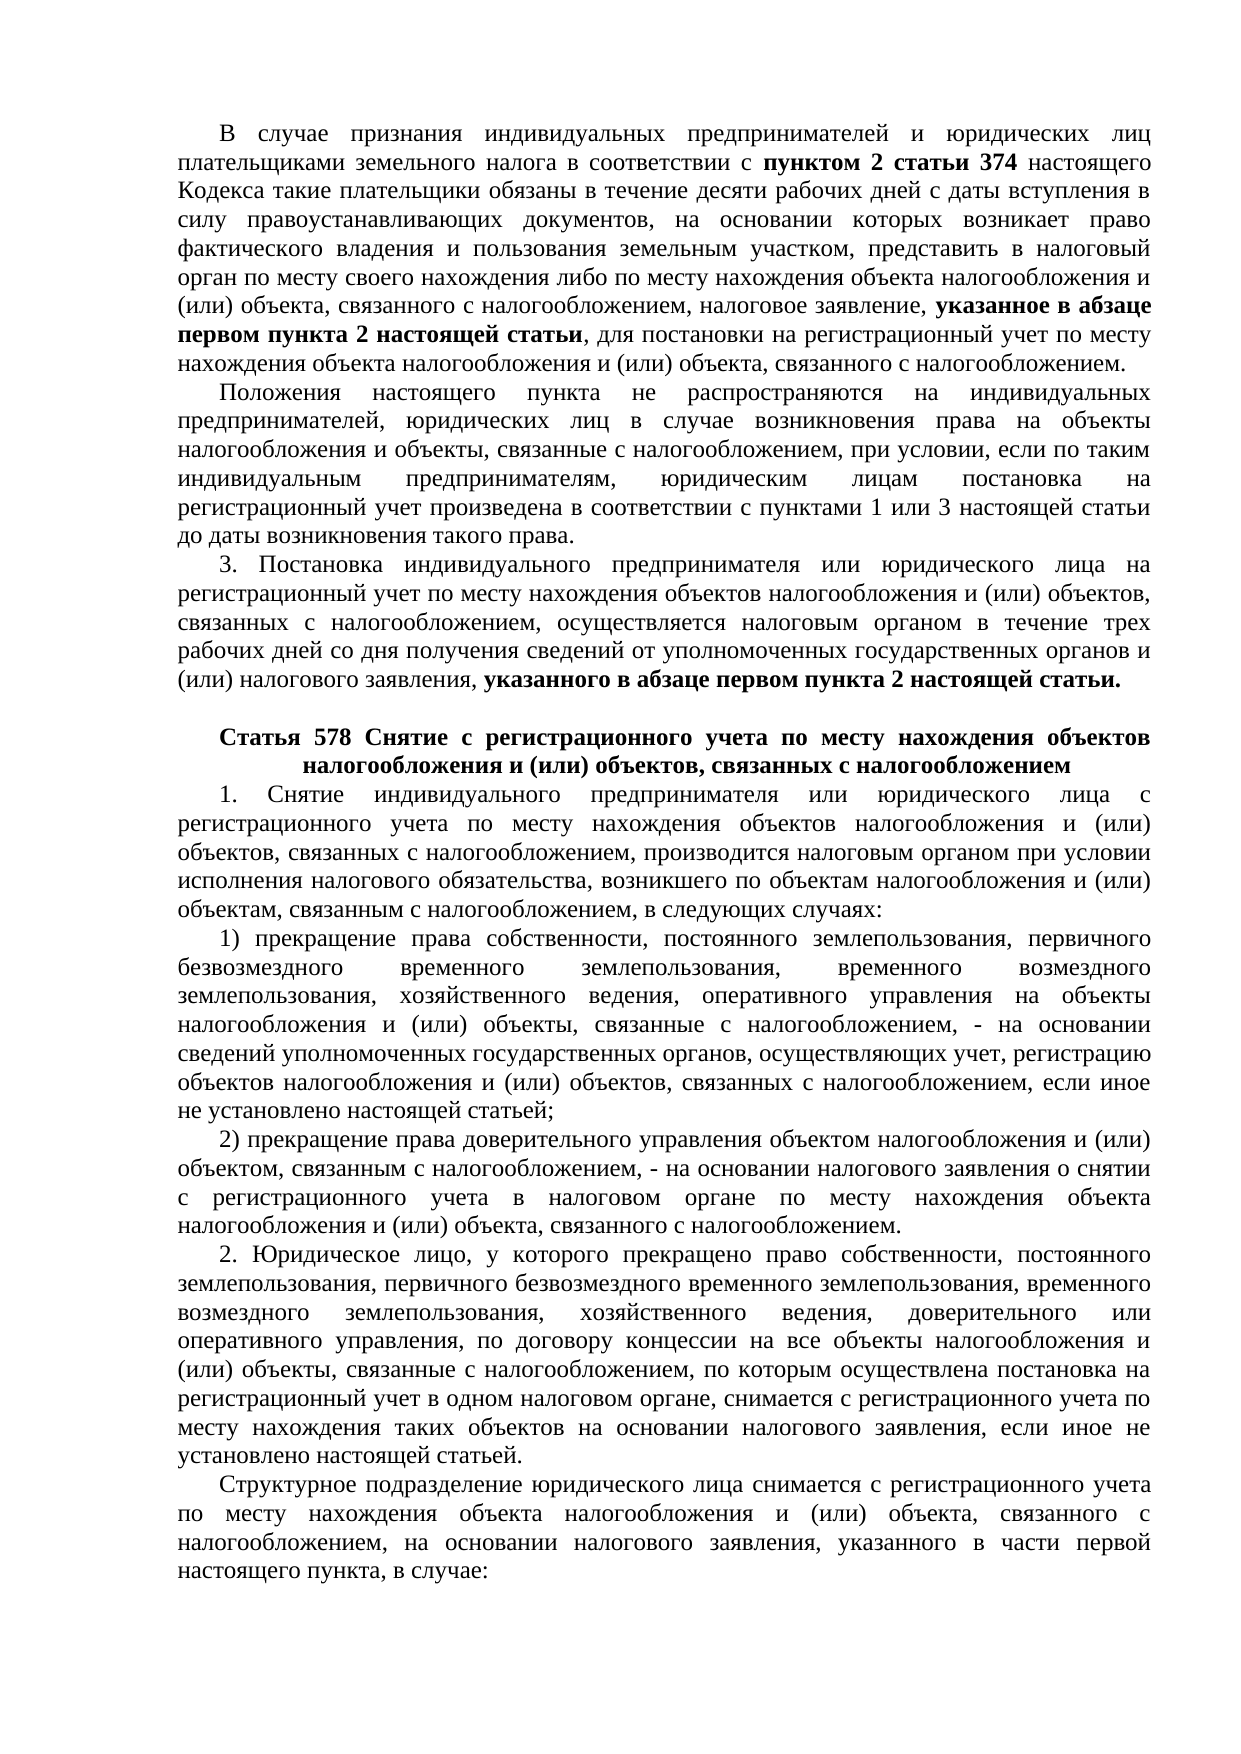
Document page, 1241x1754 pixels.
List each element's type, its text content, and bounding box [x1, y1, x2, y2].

text 2. Юридическое лицо, у которого прекращено право собственности, постоянного землепользования, первичного безвозмездного временного землепользования, временного возмездного землепользования, хозяйственного ведения, доверительного или оперативного управления, по договору концессии на все объекты налогообложения и (или) объекты, связанные с налогообложением, по которым осуществлена постановка на регистрационный учет в одном налоговом органе, снимается с регистрационного учета по месту нахождения таких объектов на основании налогового заявления, если иное не установлено настоящей статьей. [177, 1239, 1152, 1469]
text 1. Снятие индивидуального предпринимателя или юридического лица с регистрационного учета по месту нахождения объектов налогообложения и (или) объектов, связанных с налогообложением, производится налоговым органом при условии исполнения налогового обязательства, возникшего по объектам налогообложения и (или) объектам, связанным с налогообложением, в следующих случаях: [177, 779, 1152, 923]
text 3. Постановка индивидуального предпринимателя или юридического лица на регистрационный учет по месту нахождения объектов налогообложения и (или) объектов, связанных с налогообложением, осуществляется налоговым органом в течение трех рабочих дней со дня получения сведений от уполномоченных государственных органов и (или) налогового заявления, указанного в абзаце первом пункта 2 настоящей статьи. [177, 549, 1152, 693]
text 2) прекращение права доверительного управления объектом налогообложения и (или) объектом, связанным с налогообложением, - на основании налогового заявления о снятии с регистрационного учета в налоговом органе по месту нахождения объекта налогообложения и (или) объекта, связанного с налогообложением. [177, 1124, 1152, 1239]
text 1) прекращение права собственности, постоянного землепользования, первичного безвозмездного временного землепользования, временного возмездного землепользования, хозяйственного ведения, оперативного управления на объекты налогообложения и (или) объекты, связанные с налогообложением, - на основании сведений уполномоченных государственных органов, осуществляющих учет, регистрацию объектов налогообложения и (или) объектов, связанных с налогообложением, если иное не установлено настоящей статьей; [177, 923, 1152, 1124]
text Структурное подразделение юридического лица снимается с регистрационного учета по месту нахождения объекта налогообложения и (или) объекта, связанного с налогообложением, на основании налогового заявления, указанного в части первой настоящего пункта, в случае: [177, 1469, 1152, 1584]
text Статья 578 Снятие с регистрационного учета по месту нахождения объектов налогообложения и (или) объектов, связанных с налогообложением [219, 722, 1152, 779]
text В случае признания индивидуальных предпринимателей и юридических лиц плательщиками земельного налога в соответствии с пунктом 2 статьи 374 настоящего Кодекса такие плательщики обязаны в течение десяти рабочих дней с даты вступления в силу правоустанавливающих документов, на основании которых возникает право фактического владения и пользования земельным участком, представить в налоговый орган по месту своего нахождения либо по месту нахождения объекта налогообложения и (или) объекта, связанного с налогообложением, налоговое заявление, указанное в абзаце первом пункта 2 настоящей статьи, для постановки на регистрационный учет по месту нахождения объекта налогообложения и (или) объекта, связанного с налогообложением. [177, 118, 1152, 377]
text Положения настоящего пункта не распространяются на индивидуальных предпринимателей, юридических лиц в случае возникновения права на объекты налогообложения и объекты, связанные с налогообложением, при условии, если по таким индивидуальным предпринимателям, юридическим лицам постановка на регистрационный учет произведена в соответствии с пунктами 1 или 3 настоящей статьи до даты возникновения такого права. [177, 377, 1152, 549]
